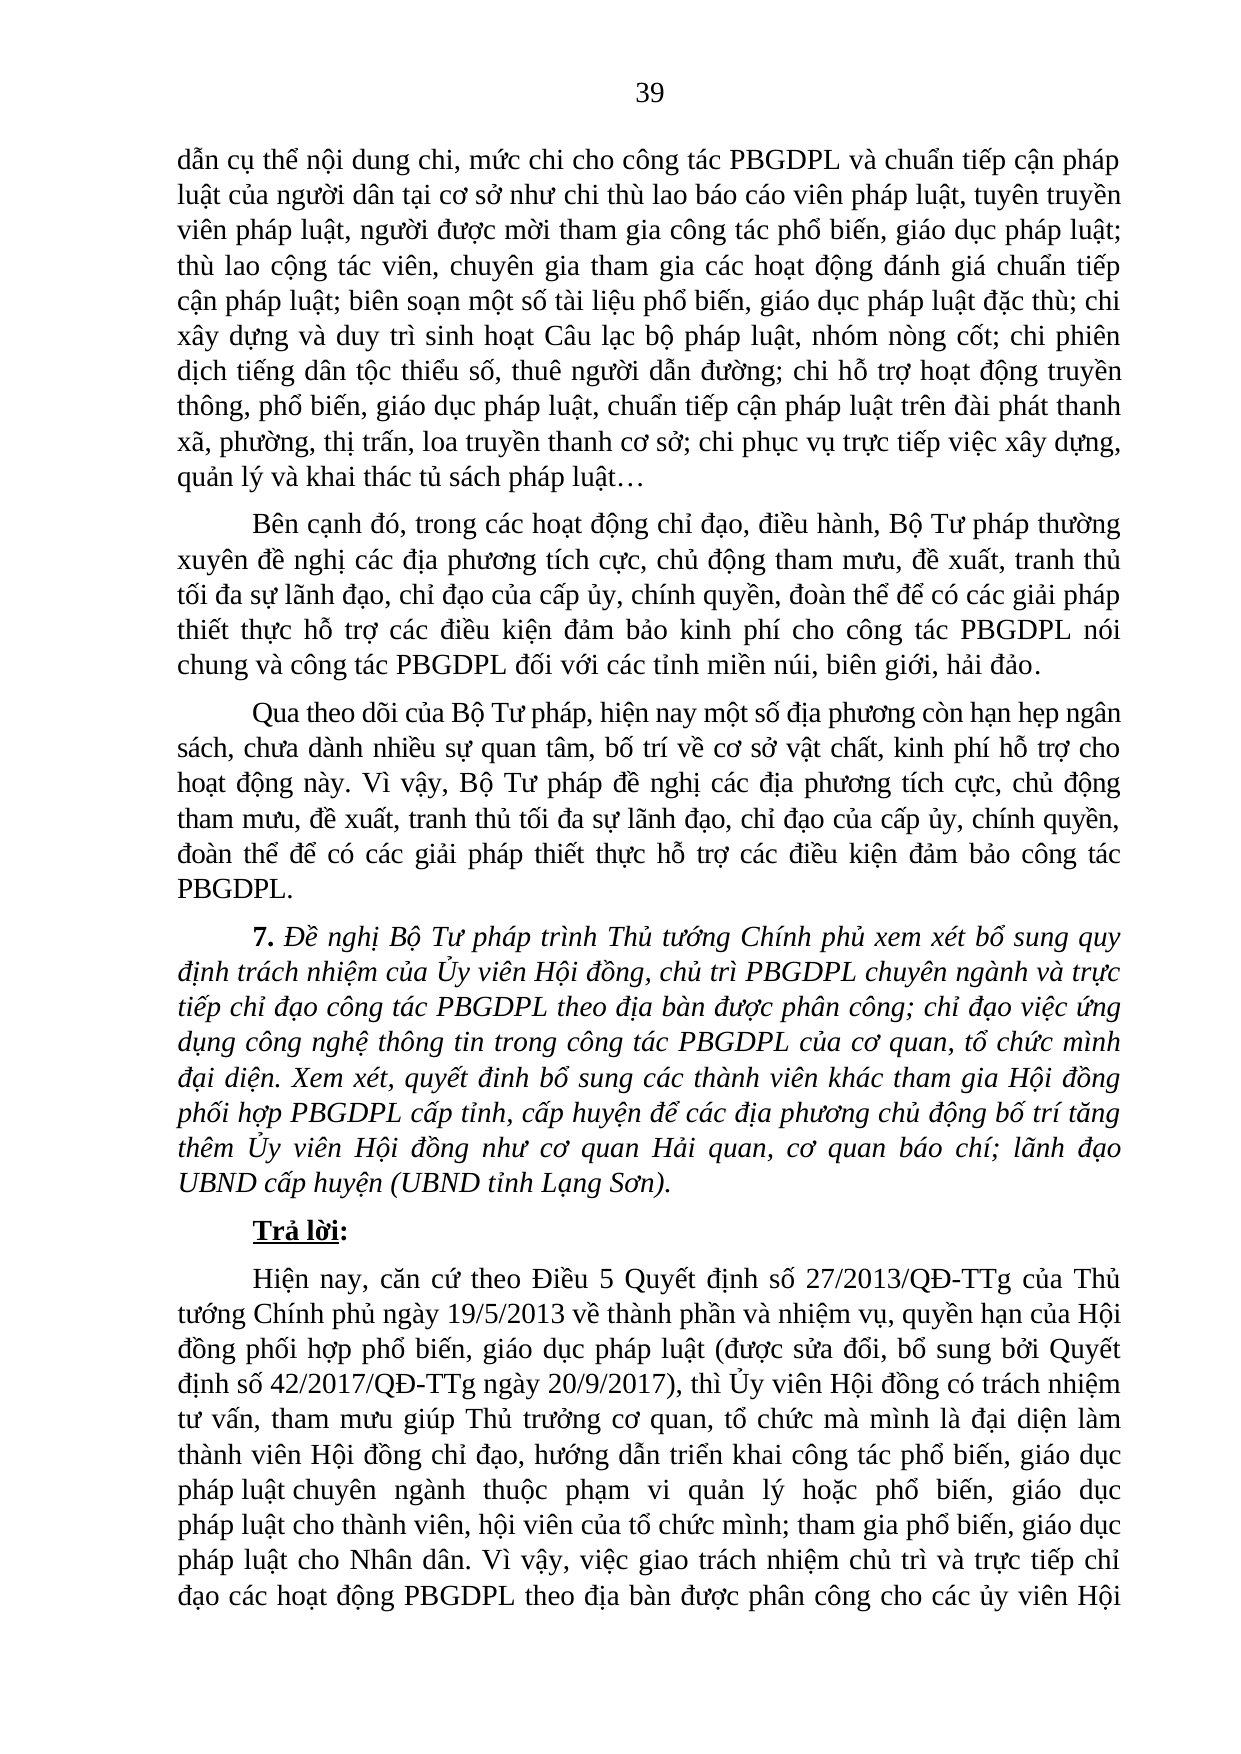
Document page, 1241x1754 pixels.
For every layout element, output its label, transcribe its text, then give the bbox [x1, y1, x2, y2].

text 7. Đề nghị Bộ Tư pháp trình Thủ tướng Chính phủ xem xét bổ sung quy định trách nhiệm của Ủy viên Hội đồng, chủ trì PBGDPL chuyên ngành và trực tiếp chỉ đạo công tác PBGDPL theo địa bàn được phân công; chỉ đạo việc ứng dụng công nghệ thông tin trong công tác PBGDPL của cơ quan, tổ chức mình đại diện. Xem xét, quyết đinh bổ sung các thành viên khác tham gia Hội đồng phối hợp PBGDPL cấp tỉnh, cấp huyện để các địa phương chủ động bố trí tăng thêm Ủy viên Hội đồng như cơ quan Hải quan, cơ quan báo chí; lãnh đạo UBND cấp huyện (UBND tỉnh Lạng Sơn). [177, 919, 1122, 1199]
text Trả lời: [177, 1213, 1122, 1247]
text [177, 142, 1122, 213]
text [177, 1261, 1122, 1437]
text Qua theo dõi của Bộ Tư pháp, hiện nay một số địa phương còn hạn hẹp ngân sách, chưa dành nhiều sự quan tâm, bố trí về cơ sở vật chất, kinh phí hỗ trợ cho hoạt động này. Vì vậy, Bộ Tư pháp đề nghị các địa phương tích cực, chủ động tham mưu, đề xuất, tranh thủ tối đa sự lãnh đạo, chỉ đạo của cấp ủy, chính quyền, đoàn thể để có các giải pháp thiết thực hỗ trợ các điều kiện đảm bảo công tác PBGDPL. [177, 695, 1122, 905]
text Bên cạnh đó, trong các hoạt động chỉ đạo, điều hành, Bộ Tư pháp thường xuyên đề nghị các địa phương tích cực, chủ động tham mưu, đề xuất, tranh thủ tối đa sự lãnh đạo, chỉ đạo của cấp ủy, chính quyền, đoàn thể để có các giải pháp thiết thực hỗ trợ các điều kiện đảm bảo kinh phí cho công tác PBGDPL nói chung và công tác PBGDPL đối với các tỉnh miền núi, biên giới, hải đảo. [177, 507, 1122, 681]
